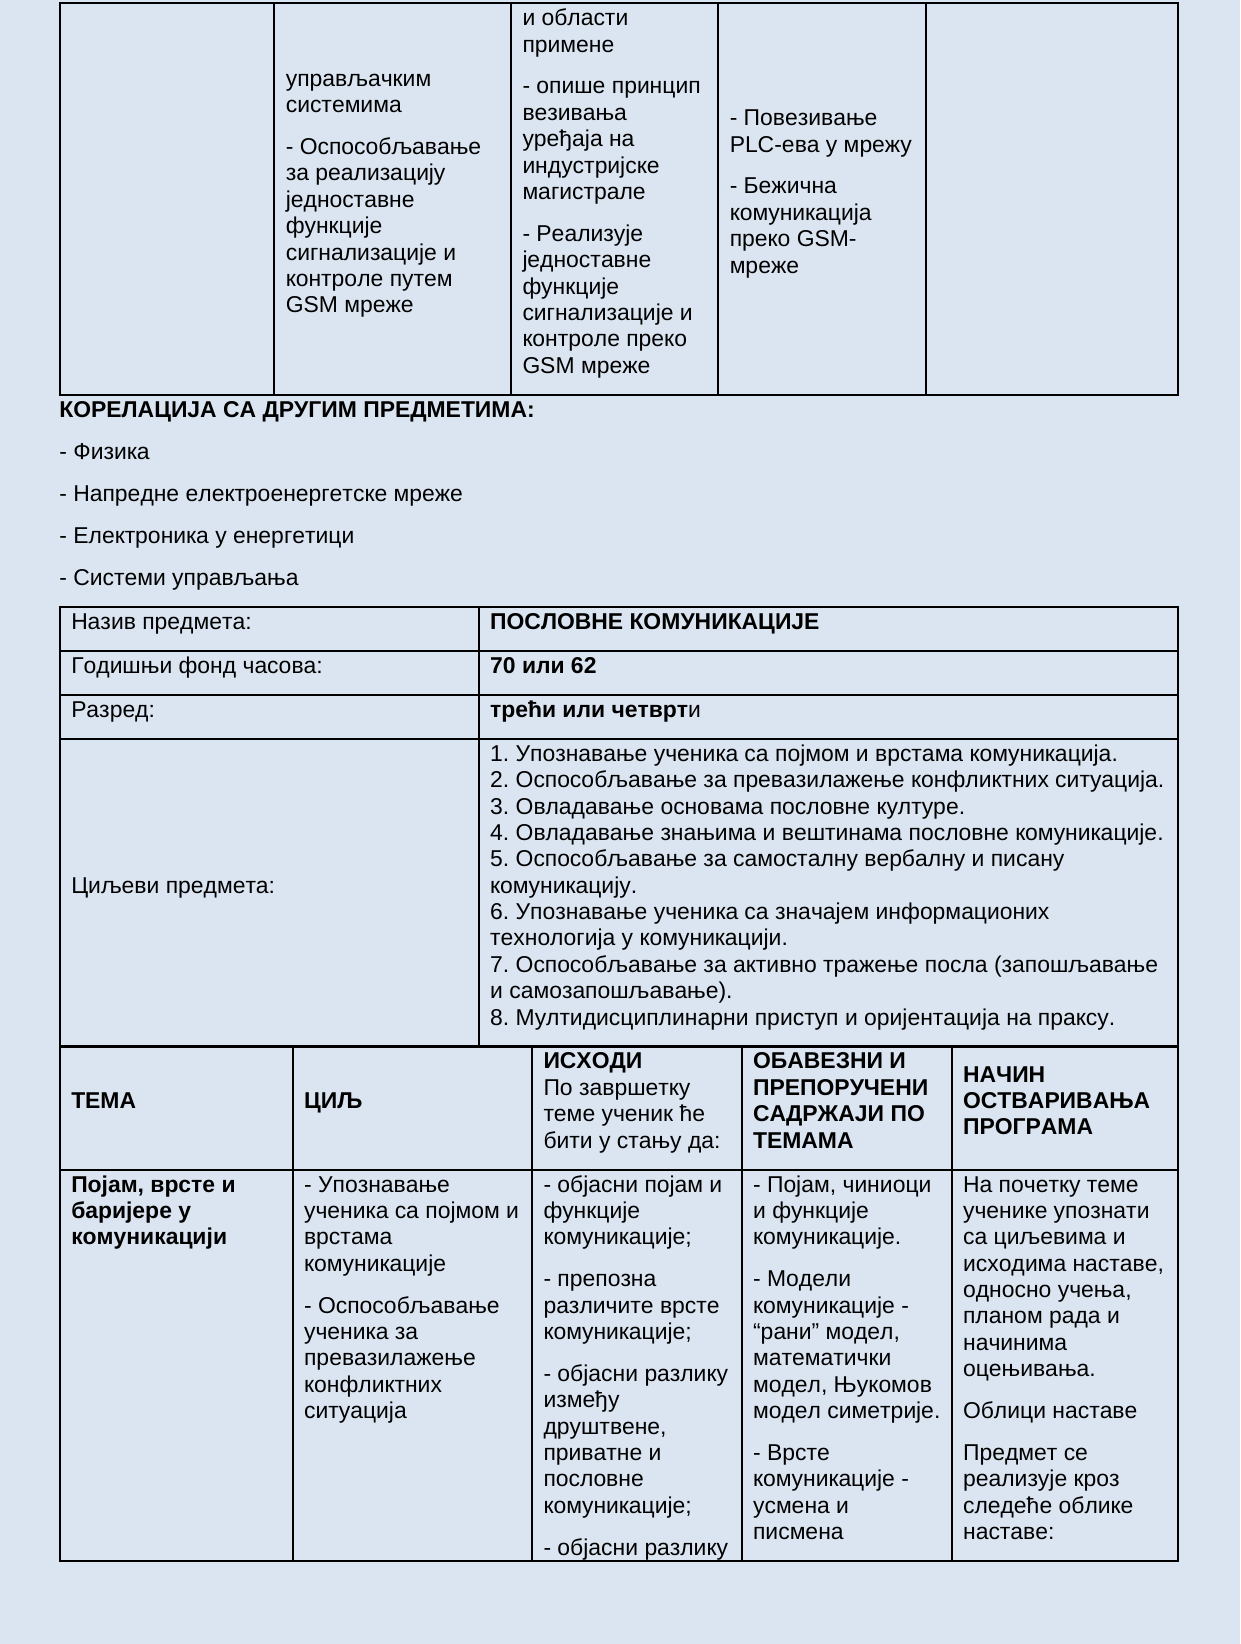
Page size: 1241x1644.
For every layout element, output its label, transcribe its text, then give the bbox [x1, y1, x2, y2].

table_cell ОБАВЕЗНИ И ПРЕПОРУЧЕНИ САДРЖАЈИ ПО ТЕМАМА [743, 1048, 951, 1168]
text - Електроника у енергетици [59, 522, 1166, 548]
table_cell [61, 1171, 292, 1560]
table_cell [953, 1171, 1177, 1560]
text - Напредне електроенергетске мреже [59, 480, 1166, 506]
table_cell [533, 1171, 741, 1560]
table_cell ИСХОДИ По завршетку теме ученик ће бити у стању да: [533, 1048, 741, 1168]
table_cell трећи или четврти [480, 696, 1177, 738]
text - Системи управљања [59, 564, 1166, 590]
table_cell 70 или 62 [480, 652, 1177, 694]
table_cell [61, 4, 273, 394]
table_header ПОСЛОВНЕ КОМУНИКАЦИЈЕ [480, 608, 1177, 650]
table_cell Годишњи фонд часова: [61, 652, 478, 694]
text КОРЕЛАЦИЈА СА ДРУГИМ ПРЕДМЕТИМА: [59, 396, 1166, 422]
table_cell ЦИЉ [294, 1048, 531, 1168]
text - Физика [59, 438, 1166, 464]
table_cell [294, 1171, 531, 1560]
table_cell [719, 4, 925, 394]
table_cell Разред: [61, 696, 478, 738]
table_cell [512, 4, 717, 394]
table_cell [275, 4, 510, 394]
table_cell Циљеви предмета: [61, 740, 478, 1045]
table_cell НАЧИН ОСТВАРИВАЊА ПРОГРАМА [953, 1048, 1177, 1168]
table_header Назив предмета: [61, 608, 478, 650]
table_cell 1. Упознавање ученика са појмом и врстама комуникација. 2. Оспособљавање за превазилажење конфликтних ситуација. 3. Овладавање основама пословне културе. 4. Овладавање знањима и вештинама пословне комуникације. 5. Оспособљавање за самосталну вербалну и писану комуникацију. 6. Упознавање ученика са значајем информационих технологија у комуникацији. 7. Оспособљавање за активно тражење посла (запошљавање и самозапошљавање). 8. Мултидисциплинарни приступ и оријентација на праксу. [480, 740, 1177, 1045]
table_cell ТЕМА [61, 1048, 292, 1168]
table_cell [743, 1171, 951, 1560]
